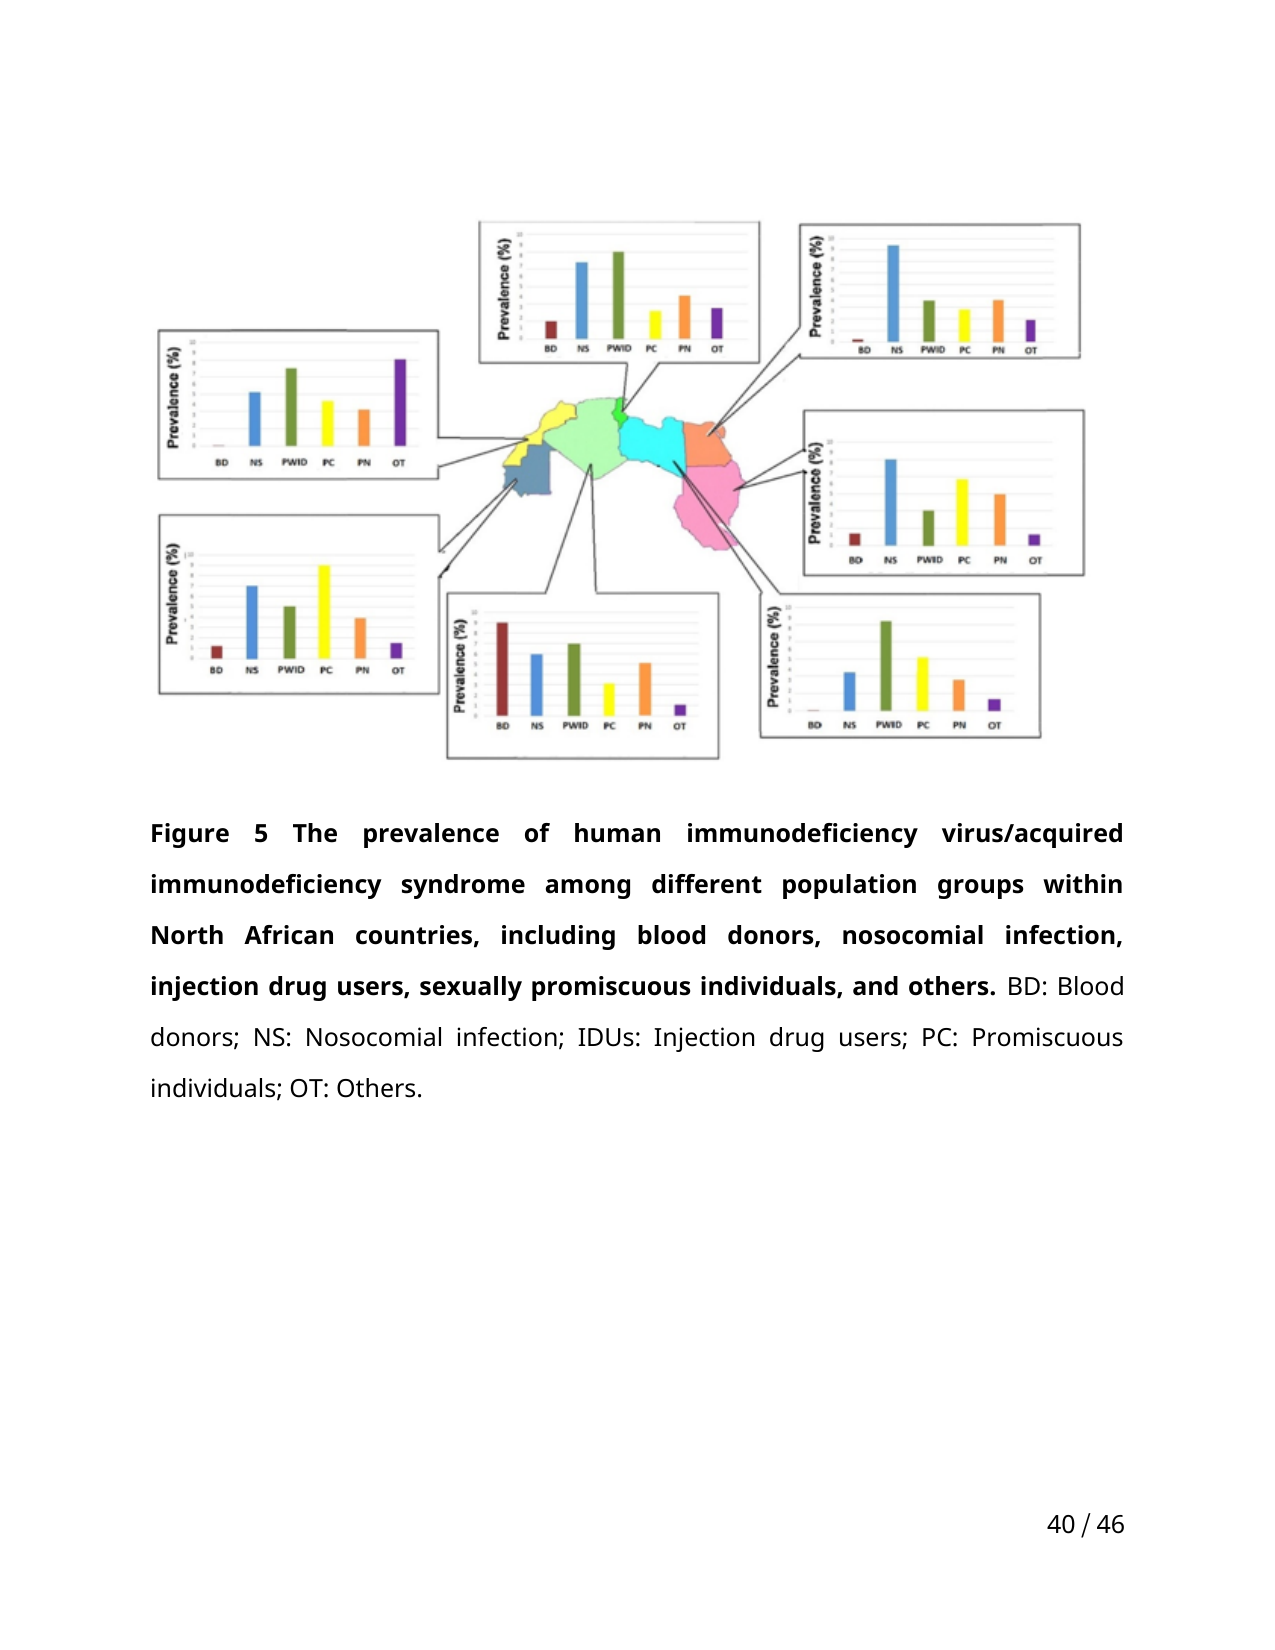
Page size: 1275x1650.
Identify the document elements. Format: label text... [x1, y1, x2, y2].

picture [150, 150, 1119, 801]
text Figure 5 The prevalence of human immunodeficiency virus/acquired immunodeficiency syndrome among different population groups within North African countries, including blood donors, nosocomial infection, injection drug users, sexually promiscuous individuals, and others. BD: Blood donors; NS: Nosocomial infection; IDUs: Injection drug users; PC: Promiscuous individuals; OT: Others. [150, 815, 1125, 1104]
